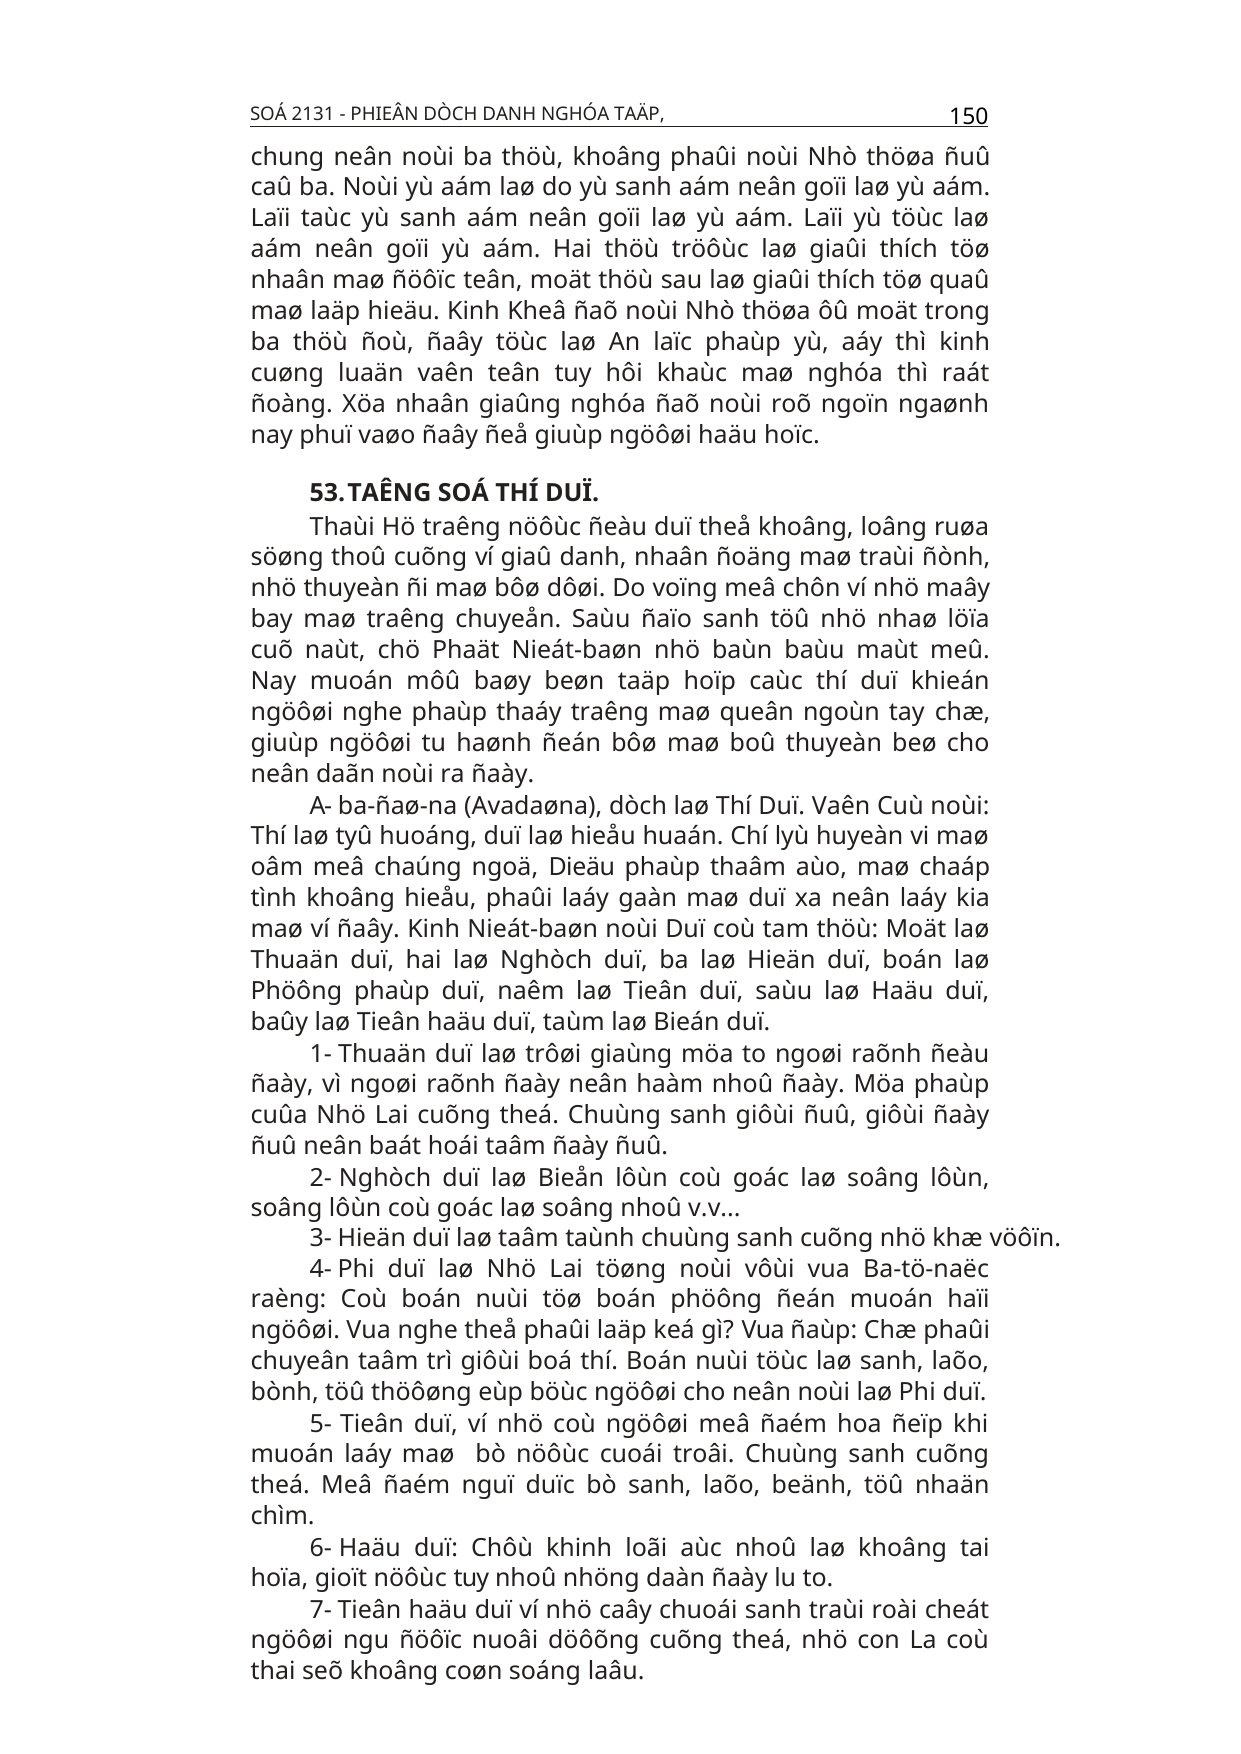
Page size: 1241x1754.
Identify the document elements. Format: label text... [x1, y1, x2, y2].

text A- ba-ñaø-na (Avadaøna), dòch laø Thí Duï. Vaên Cuù noùi: Thí laø tyû huoáng, duï laø hieåu huaán. Chí lyù huyeàn vi maø oâm meâ chaúng ngoä, Dieäu phaùp thaâm aùo, maø chaáp tình khoâng hieåu, phaûi laáy gaàn maø duï xa neân laáy kia maø ví ñaây. Kinh Nieát-baøn noùi Duï coù tam thöù: Moät laø Thuaän duï, hai laø Nghòch duï, ba laø Hieän duï, boán laø Phöông phaùp duï, naêm laø Tieân duï, saùu laø Haäu duï, baûy laø Tieân haäu duï, taùm laø Bieán duï. [250, 789, 990, 1038]
list Tieân haäu duï ví nhö caây chuoái sanh traùi roài cheát ngöôøi ngu ñöôïc nuoâi döôõng cuõng theá, nhö con La coù thai seõ khoâng coøn soáng laâu. [250, 1593, 990, 1687]
list Phi duï laø Nhö Lai töøng noùi vôùi vua Ba-tö-naëc raèng: Coù boán nuùi töø boán phöông ñeán muoán haïi ngöôøi. Vua nghe theå phaûi laäp keá gì? Vua ñaùp: Chæ phaûi chuyeân taâm trì giôùi boá thí. Boán nuùi töùc laø sanh, laõo, bònh, töû thöôøng eùp böùc ngöôøi cho neân noùi laø Phi duï. [250, 1252, 990, 1407]
subtitle TAÊNG SOÁ THÍ DUÏ. [309, 475, 1065, 508]
list Tieân duï, ví nhö coù ngöôøi meâ ñaém hoa ñeïp khi muoán laáy maø bò nöôùc cuoái troâi. Chuùng sanh cuõng theá. Meâ ñaém nguï duïc bò sanh, laõo, beänh, töû nhaän chìm. [250, 1407, 990, 1532]
list Haäu duï: Chôù khinh loãi aùc nhoû laø khoâng tai hoïa, gioït nöôùc tuy nhoû nhöng daàn ñaày lu to. [250, 1532, 990, 1593]
text Thaùi Hö traêng nöôùc ñeàu duï theå khoâng, loâng ruøa söøng thoû cuõng ví giaû danh, nhaân ñoäng maø traùi ñònh, nhö thuyeàn ñi maø bôø dôøi. Do voïng meâ chôn ví nhö maây bay maø traêng chuyeån. Saùu ñaïo sanh töû nhö nhaø löïa cuõ naùt, chö Phaät Nieát-baøn nhö baùn baùu maùt meû. Nay muoán môû baøy beøn taäp hoïp caùc thí duï khieán ngöôøi nghe phaùp thaáy traêng maø queân ngoùn tay chæ, giuùp ngöôøi tu haønh ñeán bôø maø boû thuyeàn beø cho neân daãn noùi ra ñaày. [250, 510, 990, 789]
text chung neân noùi ba thöù, khoâng phaûi noùi Nhò thöøa ñuû caû ba. Noùi yù aám laø do yù sanh aám neân goïi laø yù aám. Laïi taùc yù sanh aám neân goïi laø yù aám. Laïi yù töùc laø aám neân goïi yù aám. Hai thöù tröôùc laø giaûi thích töø nhaân maø ñöôïc teân, moät thöù sau laø giaûi thích töø quaû maø laäp hieäu. Kinh Kheâ ñaõ noùi Nhò thöøa ôû moät trong ba thöù ñoù, ñaây töùc laø An laïc phaùp yù, aáy thì kinh cuøng luaän vaên teân tuy hôi khaùc maø nghóa thì raát ñoàng. Xöa nhaân giaûng nghóa ñaõ noùi roõ ngoïn ngaønh nay phuï vaøo ñaây ñeå giuùp ngöôøi haäu hoïc. [250, 140, 990, 451]
list Nghòch duï laø Bieån lôùn coù goác laø soâng lôùn, soâng lôùn coù goác laø soâng nhoû v.v... [250, 1162, 990, 1224]
list Thuaän duï laø trôøi giaùng möa to ngoøi raõnh ñeàu ñaày, vì ngoøi raõnh ñaày neân haàm nhoû ñaày. Möa phaùp cuûa Nhö Lai cuõng theá. Chuùng sanh giôùi ñuû, giôùi ñaày ñuû neân baát hoái taâm ñaày ñuû. [250, 1038, 990, 1162]
list Hieän duï laø taâm taùnh chuùng sanh cuõng nhö khæ vöôïn. [309, 1224, 1065, 1252]
